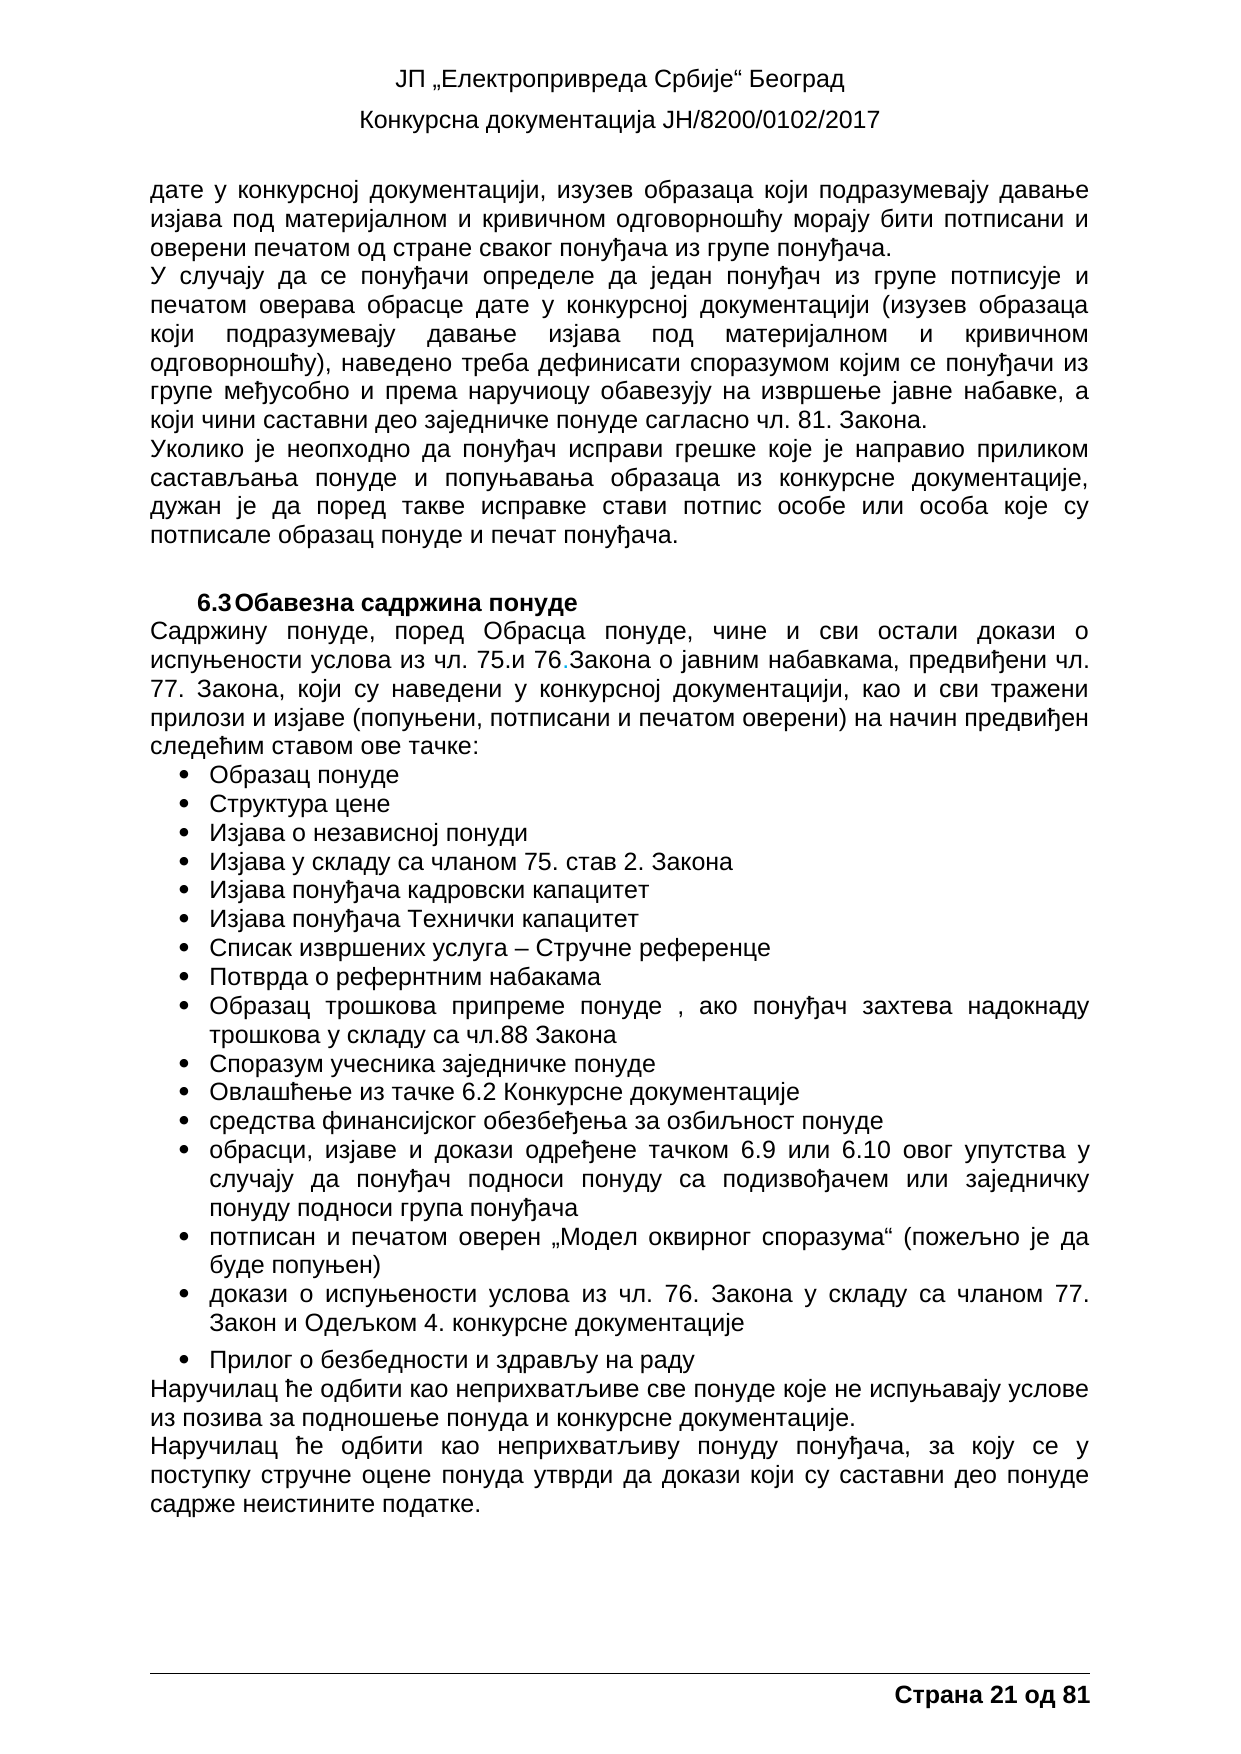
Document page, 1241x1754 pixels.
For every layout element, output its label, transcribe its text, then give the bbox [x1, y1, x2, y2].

text Прилог о безбедности и здрављу на раду [179, 1345, 1090, 1374]
text средства финансијског обезбеђења за озбиљност понуде [179, 1106, 1090, 1135]
text Уколико је неопходно да понуђач исправи грешке које је направио приликом састављања понуде и попуњавања образаца из конкурсне документације, дужан је да поред такве исправке стави потпис особе или особа које су потписале образац понуде и печат понуђача. [150, 434, 1090, 549]
text Изјава о независној понуди [179, 818, 1090, 847]
text докази о испуњености услова из чл. 76. Закона у складу са чланом 77. Закон и Одељком 4. конкурсне документације [179, 1279, 1090, 1337]
text Споразум учесника заједничке понуде [179, 1048, 1090, 1077]
text Списак извршених услуга – Стручне референце [179, 933, 1090, 962]
text Структура цене [179, 789, 1090, 818]
text Изјава понуђача кадровски капацитет [179, 876, 1090, 904]
list Обавезна садржина понуде [197, 588, 1090, 616]
text Садржину понуде, поред Обрасца понуде, чине и сви остали докази о испуњености услова из чл. 75.и 76.Закона о јавним набавкама, предвиђени чл. 77. Закона, који су наведени у конкурсној документацији, као и сви тражени прилози и изјаве (попуњени, потписани и печатом оверени) на начин предвиђен следећим ставом ове тачке: [150, 616, 1090, 760]
text Потврда о рефернтним набакама [179, 962, 1090, 991]
text Изјава понуђача Технички капацитет [179, 904, 1090, 933]
text потписан и печатом оверен „Модел оквирног споразума“ (пожељно је да буде попуњен) [179, 1221, 1090, 1279]
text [150, 175, 1090, 261]
text Образац понуде [179, 760, 1090, 789]
text обрасци, изјаве и докази одређене тачком 6.9 или 6.10 овог упутства у случају да понуђач подноси понуду са подизвођачем или заједничку понуду подноси група понуђача [179, 1135, 1090, 1221]
text У случају да се понуђачи определе да један понуђач из групе потписује и печатом оверава обрасце дате у конкурсној документацији (изузев образаца који подразумевају давање изјава под материјалном и кривичном одговорношћу), наведено треба дефинисати споразумом којим се понуђачи из групе међусобно и према наручиоцу обавезују на извршење јавне набавке, а који чини саставни део заједничке понуде сагласно чл. 81. Закона. [150, 261, 1090, 434]
text Изјава у складу са чланом 75. став 2. Закона [179, 847, 1090, 876]
text Наручилац ће одбити као неприхватљиве све понуде које не испуњавају услове из позива за подношење понуда и конкурсне документације. [150, 1374, 1090, 1431]
text Образац трошкова припреме понуде , ако понуђач захтева надокнаду трошкова у складу са чл.88 Закона [179, 991, 1090, 1048]
text Наручилац ће одбити као неприхватљиву понуду понуђача, за коју се у поступку стручне оцене понуда утврди да докази који су саставни део понуде садрже неистините податке. [150, 1431, 1090, 1518]
text Овлашћење из тачке 6.2 Конкурсне документације [179, 1077, 1090, 1106]
